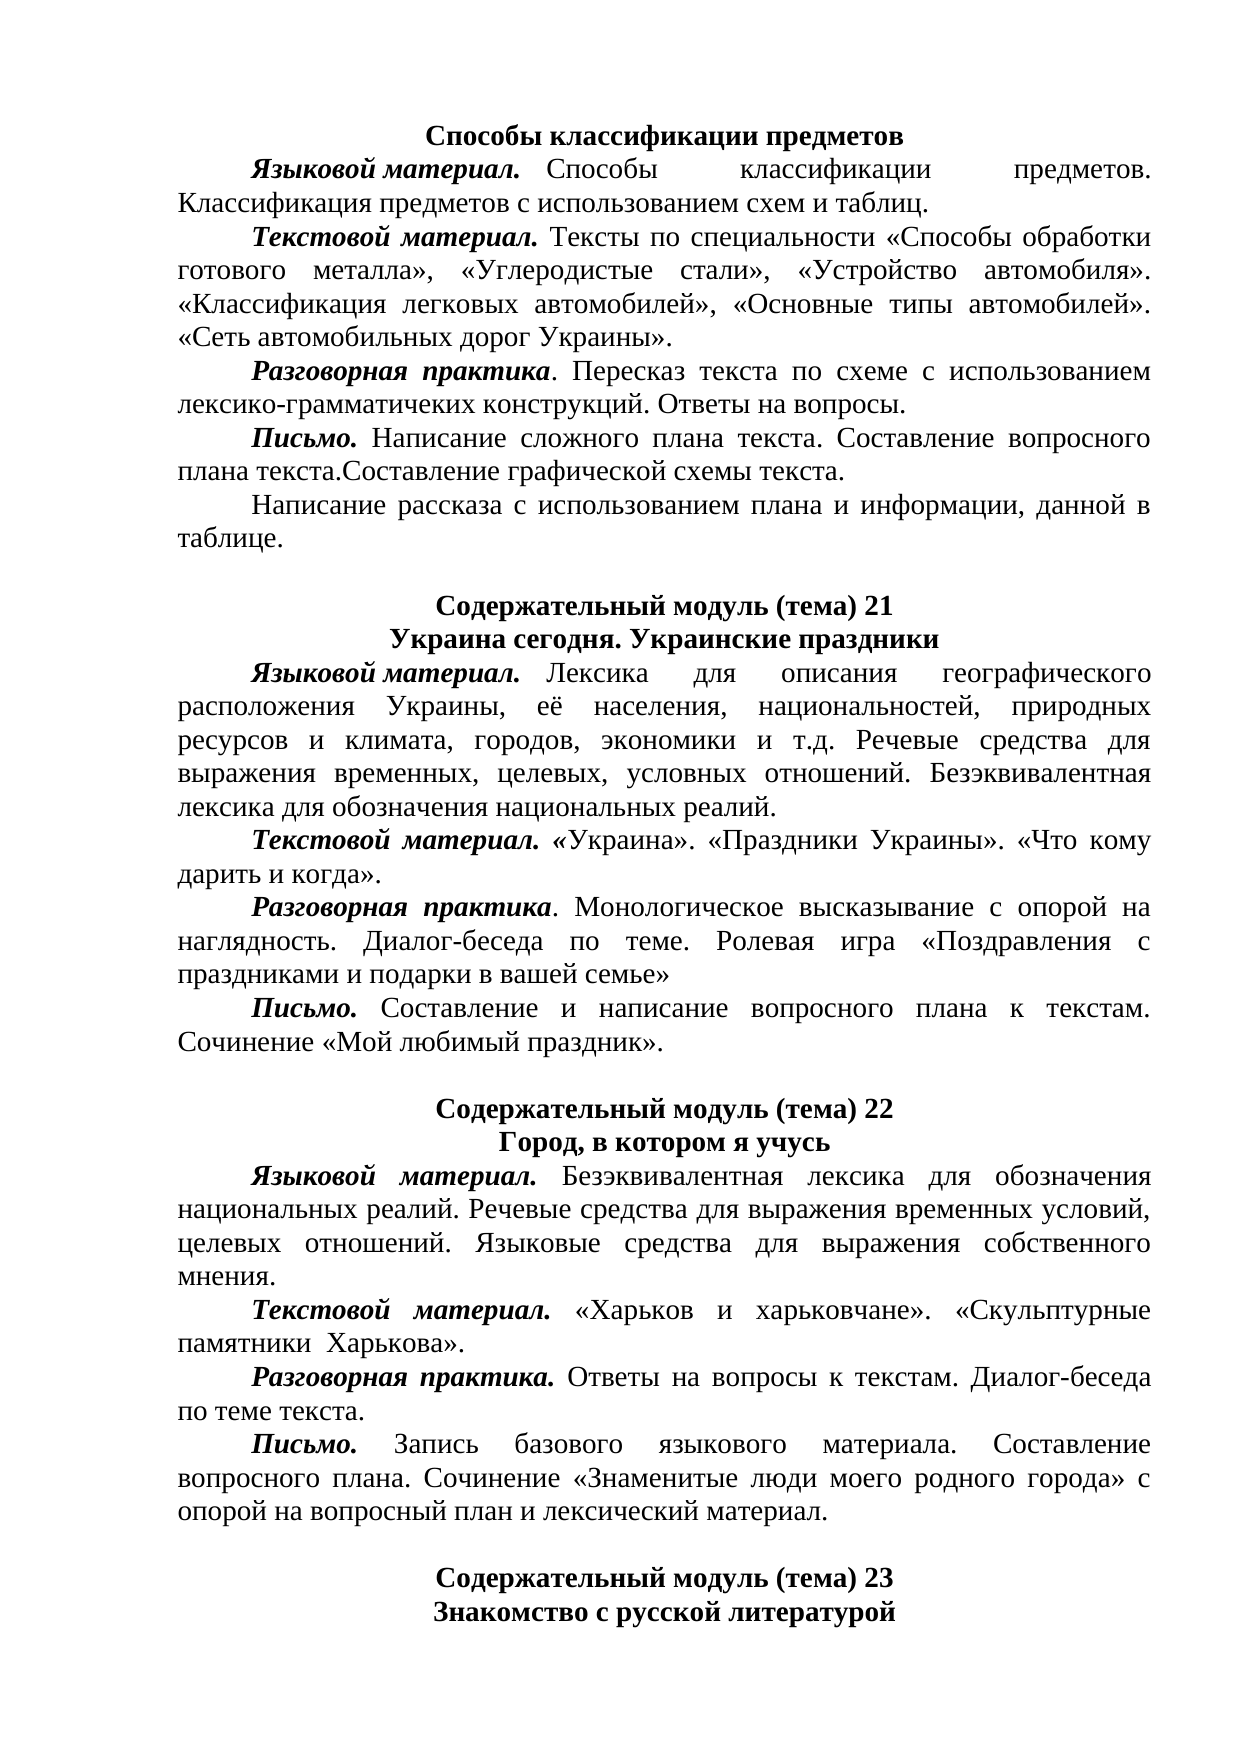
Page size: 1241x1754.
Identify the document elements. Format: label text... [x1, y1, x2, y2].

text Написание рассказа с использованием плана и информации, данной в таблице. [177, 487, 1152, 554]
text Текстовой материал. «Украина». «Праздники Украины». «Что кому дарить и когда». [177, 822, 1152, 889]
text Способы классификации предметов [177, 118, 1152, 152]
text Письмо. Написание сложного плана текста. Составление вопросного плана текста.Составление графической схемы текста. [177, 420, 1152, 487]
text Письмо. Запись базового языкового материала. Составление вопросного плана. Сочинение «Знаменитые люди моего родного города» с опорой на вопросный план и лексический материал. [177, 1426, 1152, 1527]
text Содержательный модуль (тема) 21 [177, 588, 1152, 621]
text Письмо. Составление и написание вопросного плана к текстам. Сочинение «Мой любимый праздник». [177, 990, 1152, 1057]
text Языковой материал. Лексика для описания географического расположения Украины, её населения, национальностей, природных ресурсов и климата, городов, экономики и т.д. Речевые средства для выражения временных, целевых, условных отношений. Безэквивалентная лексика для обозначения национальных реалий. [177, 655, 1152, 822]
text Украина сегодня. Украинские праздники [177, 621, 1152, 655]
text Содержательный модуль (тема) 23 [177, 1560, 1152, 1594]
text Языковой материал. Безэквивалентная лексика для обозначения национальных реалий. Речевые средства для выражения временных условий, целевых отношений. Языковые средства для выражения собственного мнения. [177, 1158, 1152, 1292]
text Разговорная практика. Пересказ текста по схеме с использованием лексико-грамматичеких конструкций. Ответы на вопросы. [177, 353, 1152, 420]
text Языковой материал. Способы классификации предметов. Классификация предметов с использованием схем и таблиц. [177, 152, 1152, 219]
text Разговорная практика. Монологическое высказывание с опорой на наглядность. Диалог-беседа по теме. Ролевая игра «Поздравления с праздниками и подарки в вашей семье» [177, 889, 1152, 990]
text Разговорная практика. Ответы на вопросы к текстам. Диалог-беседа по теме текста. [177, 1359, 1152, 1426]
text Знакомство с русской литературой [177, 1594, 1152, 1627]
text Город, в котором я учусь [177, 1124, 1152, 1158]
text Текстовой материал. Тексты по специальности «Способы обработки готового металла», «Углеродистые стали», «Устройство автомобиля». «Классификация легковых автомобилей», «Основные типы автомобилей». «Сеть автомобильных дорог Украины». [177, 219, 1152, 353]
text Содержательный модуль (тема) 22 [177, 1091, 1152, 1124]
text Текстовой материал. «Харьков и харьковчане». «Скульптурные памятники Харькова». [177, 1292, 1152, 1359]
